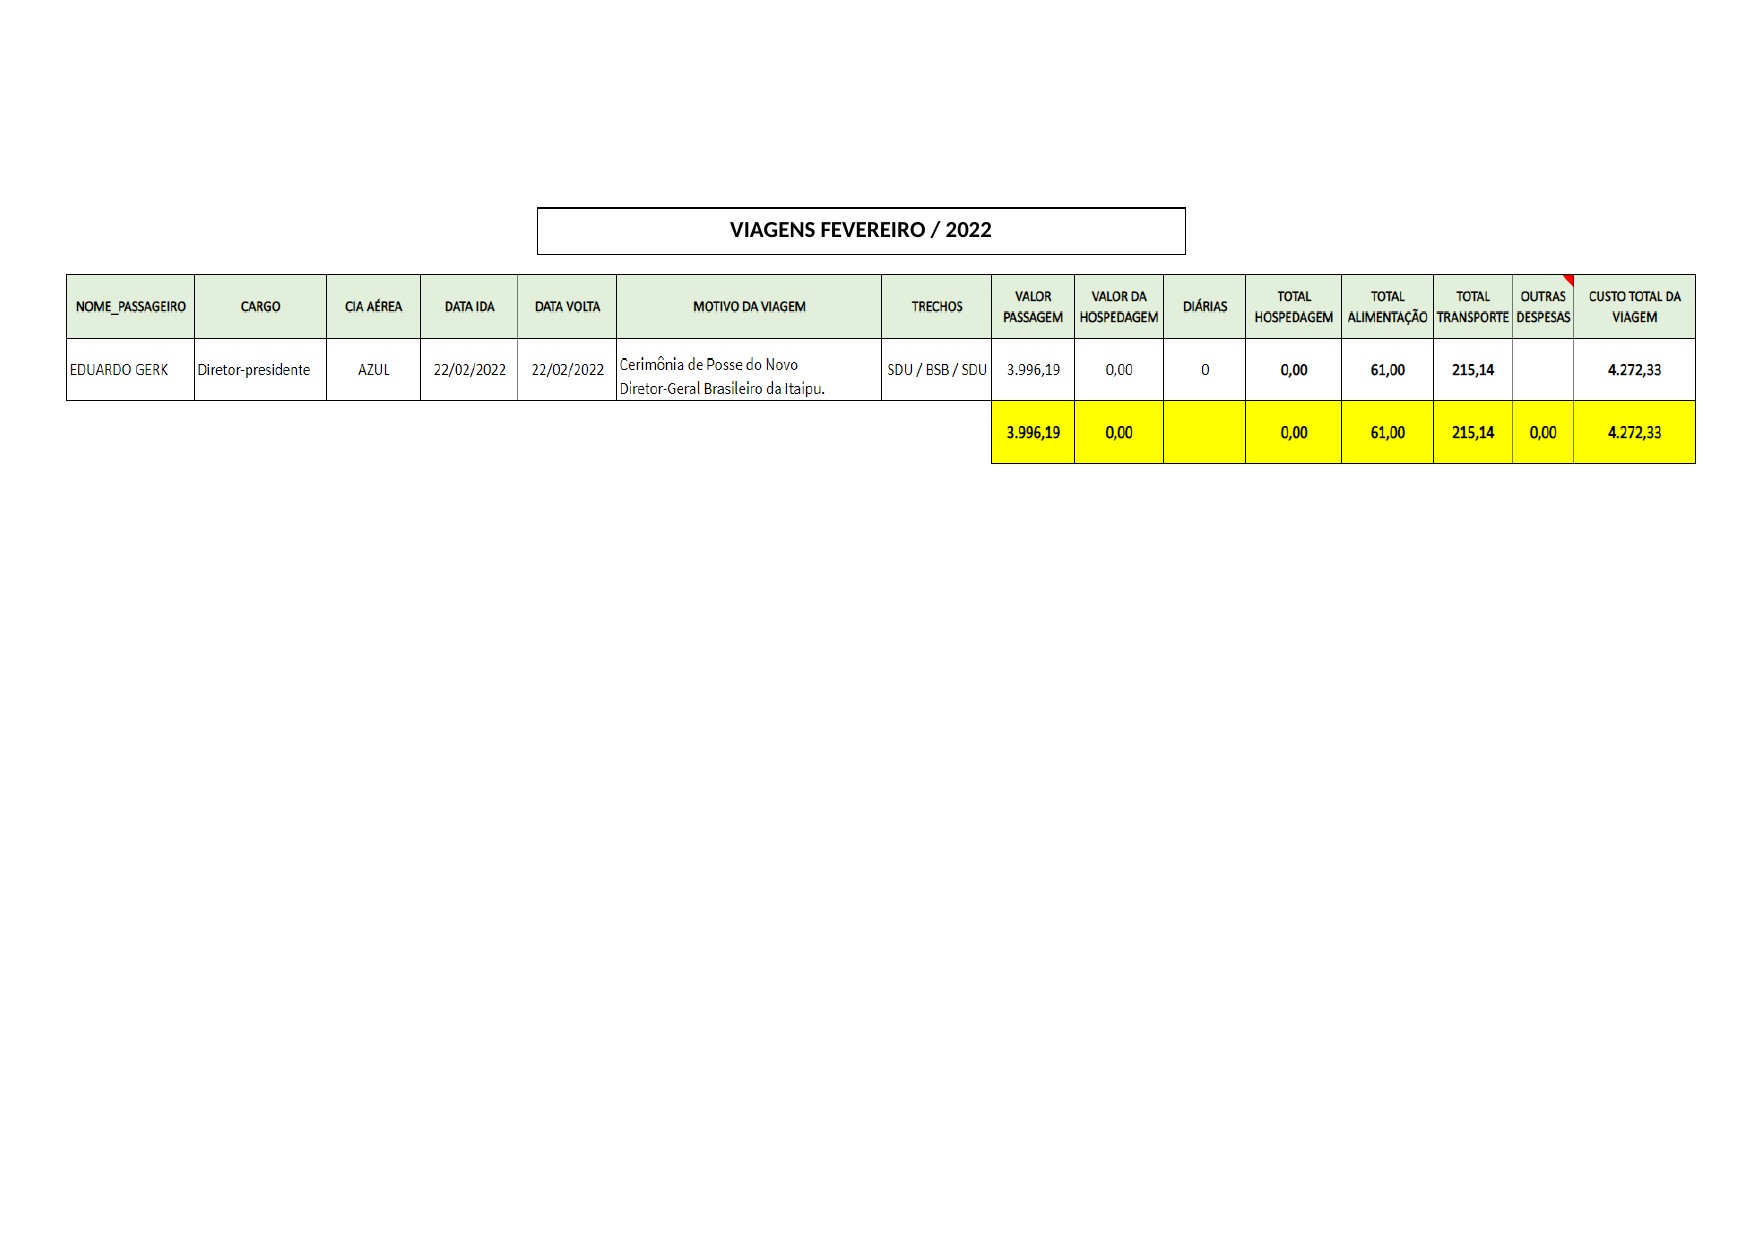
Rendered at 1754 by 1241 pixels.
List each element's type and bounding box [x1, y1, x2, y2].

picture [59, 265, 1703, 477]
